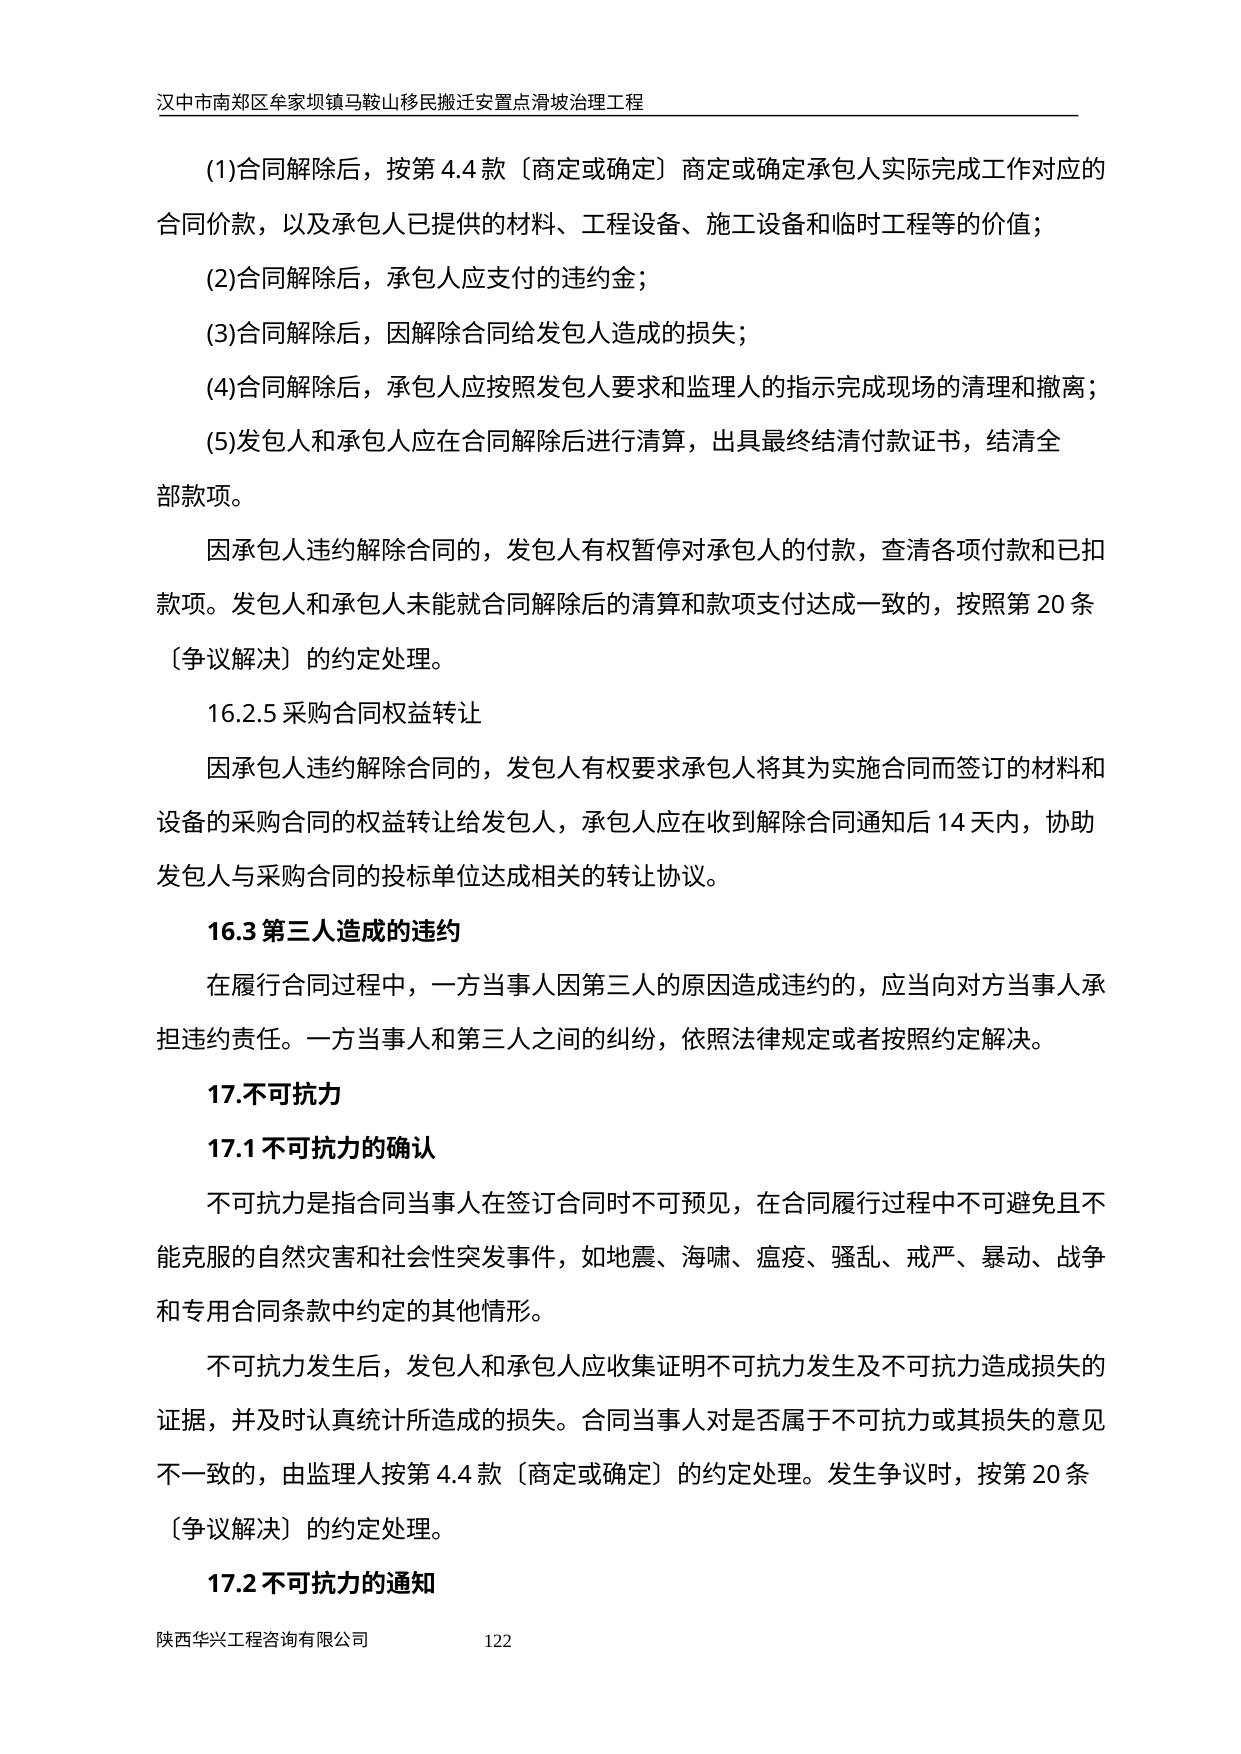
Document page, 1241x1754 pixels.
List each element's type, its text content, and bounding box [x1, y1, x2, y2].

list 17.2不可抗力的通知 [156, 1564, 1111, 1600]
list 16.2.5采购合同权益转让 [156, 694, 1111, 730]
list 因承包人违约解除合同的，发包人有权暂停对承包人的付款，查清各项付款和已扣款项。发包人和承包人未能就合同解除后的清算和款项支付达成一致的，按照第20条〔争议解决〕的约定处理。 [156, 531, 1111, 676]
list (2)合同解除后，承包人应支付的违约金； [156, 259, 1111, 295]
list (3)合同解除后，因解除合同给发包人造成的损失； [156, 313, 1111, 349]
list 部款项。 [156, 476, 1111, 512]
list 在履行合同过程中，一方当事人因第三人的原因造成违约的，应当向对方当事人承担违约责任。一方当事人和第三人之间的纠纷，依照法律规定或者按照约定解决。 [156, 966, 1111, 1056]
list 因承包人违约解除合同的，发包人有权要求承包人将其为实施合同而签订的材料和设备的采购合同的权益转让给发包人，承包人应在收到解除合同通知后14天内，协助发包人与采购合同的投标单位达成相关的转让协议。 [156, 748, 1111, 893]
list 不可抗力发生后，发包人和承包人应收集证明不可抗力发生及不可抗力造成损失的证据，并及时认真统计所造成的损失。合同当事人对是否属于不可抗力或其损失的意见不一致的，由监理人按第4.4款〔商定或确定〕的约定处理。发生争议时，按第20条〔争议解决〕的约定处理。 [156, 1346, 1111, 1546]
list 17.不可抗力 [156, 1074, 1111, 1111]
list (1)合同解除后，按第4.4款〔商定或确定〕商定或确定承包人实际完成工作对应的合同价款，以及承包人已提供的材料、工程设备、施工设备和临时工程等的价值； [156, 150, 1111, 241]
list (5)发包人和承包人应在合同解除后进行清算，出具最终结清付款证书，结清全 [156, 422, 1111, 458]
list 不可抗力是指合同当事人在签订合同时不可预见，在合同履行过程中不可避免且不能克服的自然灾害和社会性突发事件，如地震、海啸、瘟疫、骚乱、戒严、暴动、战争和专用合同条款中约定的其他情形。 [156, 1183, 1111, 1328]
list 17.1不可抗力的确认 [156, 1129, 1111, 1165]
list (4)合同解除后，承包人应按照发包人要求和监理人的指示完成现场的清理和撤离； [156, 367, 1111, 404]
list 16.3第三人造成的违约 [156, 911, 1111, 947]
